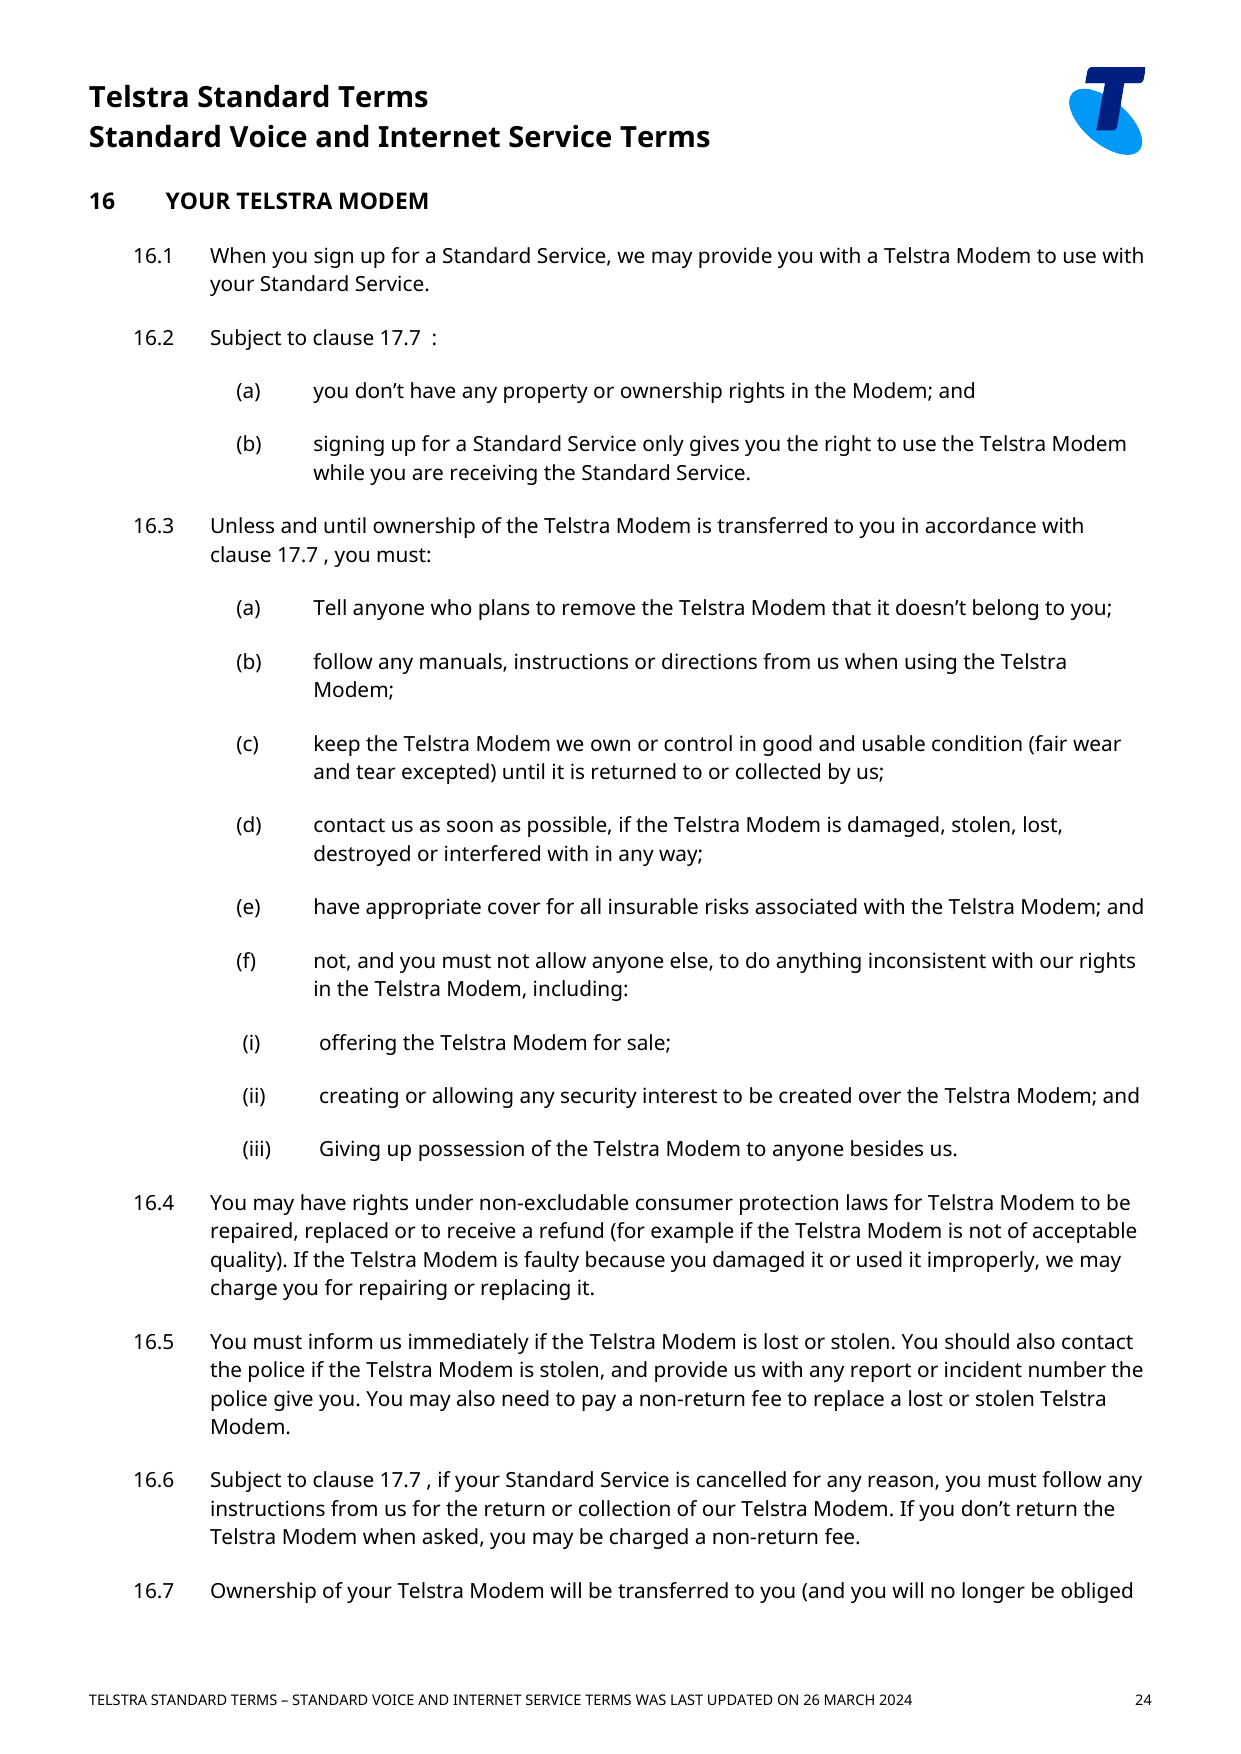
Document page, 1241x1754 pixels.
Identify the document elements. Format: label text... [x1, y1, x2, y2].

subtitle signing up for a Standard Service only gives you the right to use the Telstra Modem while you are receiving the Standard Service. [236, 429, 1152, 486]
subtitle offering the Telstra Modem for sale; [242, 1028, 1152, 1056]
subtitle You must inform us immediately if the Telstra Modem is lost or stolen. You should also contact the police if the Telstra Modem is stolen, and provide us with any report or incident number the police give you. You may also need to pay a non-return fee to replace a lost or stolen Telstra Modem. [133, 1327, 1152, 1441]
subtitle Unless and until ownership of the Telstra Modem is transferred to you in accordance with clause 17.7 , you must: [133, 511, 1152, 568]
subtitle contact us as soon as possible, if the Telstra Modem is damaged, stolen, lost, destroyed or interfered with in any way; [236, 811, 1152, 867]
subtitle Your Telstra Modem [89, 184, 1152, 216]
subtitle you don’t have any property or ownership rights in the Modem; and [236, 376, 1152, 404]
subtitle creating or allowing any security interest to be created over the Telstra Modem; and [242, 1081, 1152, 1109]
subtitle Subject to clause 17.7 : [133, 323, 1152, 351]
subtitle not, and you must not allow anyone else, to do anything inconsistent with our rights in the Telstra Modem, including: [236, 946, 1152, 1003]
subtitle Ownership of your Telstra Modem will be transferred to you (and you will no longer be obliged to return it to us) on the earlier of: [133, 1576, 1152, 1604]
subtitle You may have rights under non-excludable consumer protection laws for Telstra Modem to be repaired, replaced or to receive a refund (for example if the Telstra Modem is not of acceptable quality). If the Telstra Modem is faulty because you damaged it or used it improperly, we may charge you for repairing or replacing it. [133, 1188, 1152, 1302]
subtitle keep the Telstra Modem we own or control in good and usable condition (fair wear and tear excepted) until it is returned to or collected by us; [236, 729, 1152, 786]
subtitle Subject to clause 17.7 , if your Standard Service is cancelled for any reason, you must follow any instructions from us for the return or collection of our Telstra Modem. If you don’t return the Telstra Modem when asked, you may be charged a non-return fee. [133, 1466, 1152, 1551]
picture [1069, 67, 1146, 155]
subtitle Tell anyone who plans to remove the Telstra Modem that it doesn’t belong to you; [236, 593, 1152, 622]
subtitle have appropriate cover for all insurable risks associated with the Telstra Modem; and [236, 892, 1152, 921]
subtitle Giving up possession of the Telstra Modem to anyone besides us. [242, 1134, 1152, 1163]
subtitle When you sign up for a Standard Service, we may provide you with a Telstra Modem to use with your Standard Service. [133, 241, 1152, 298]
subtitle follow any manuals, instructions or directions from us when using the Telstra Modem; [236, 647, 1152, 704]
